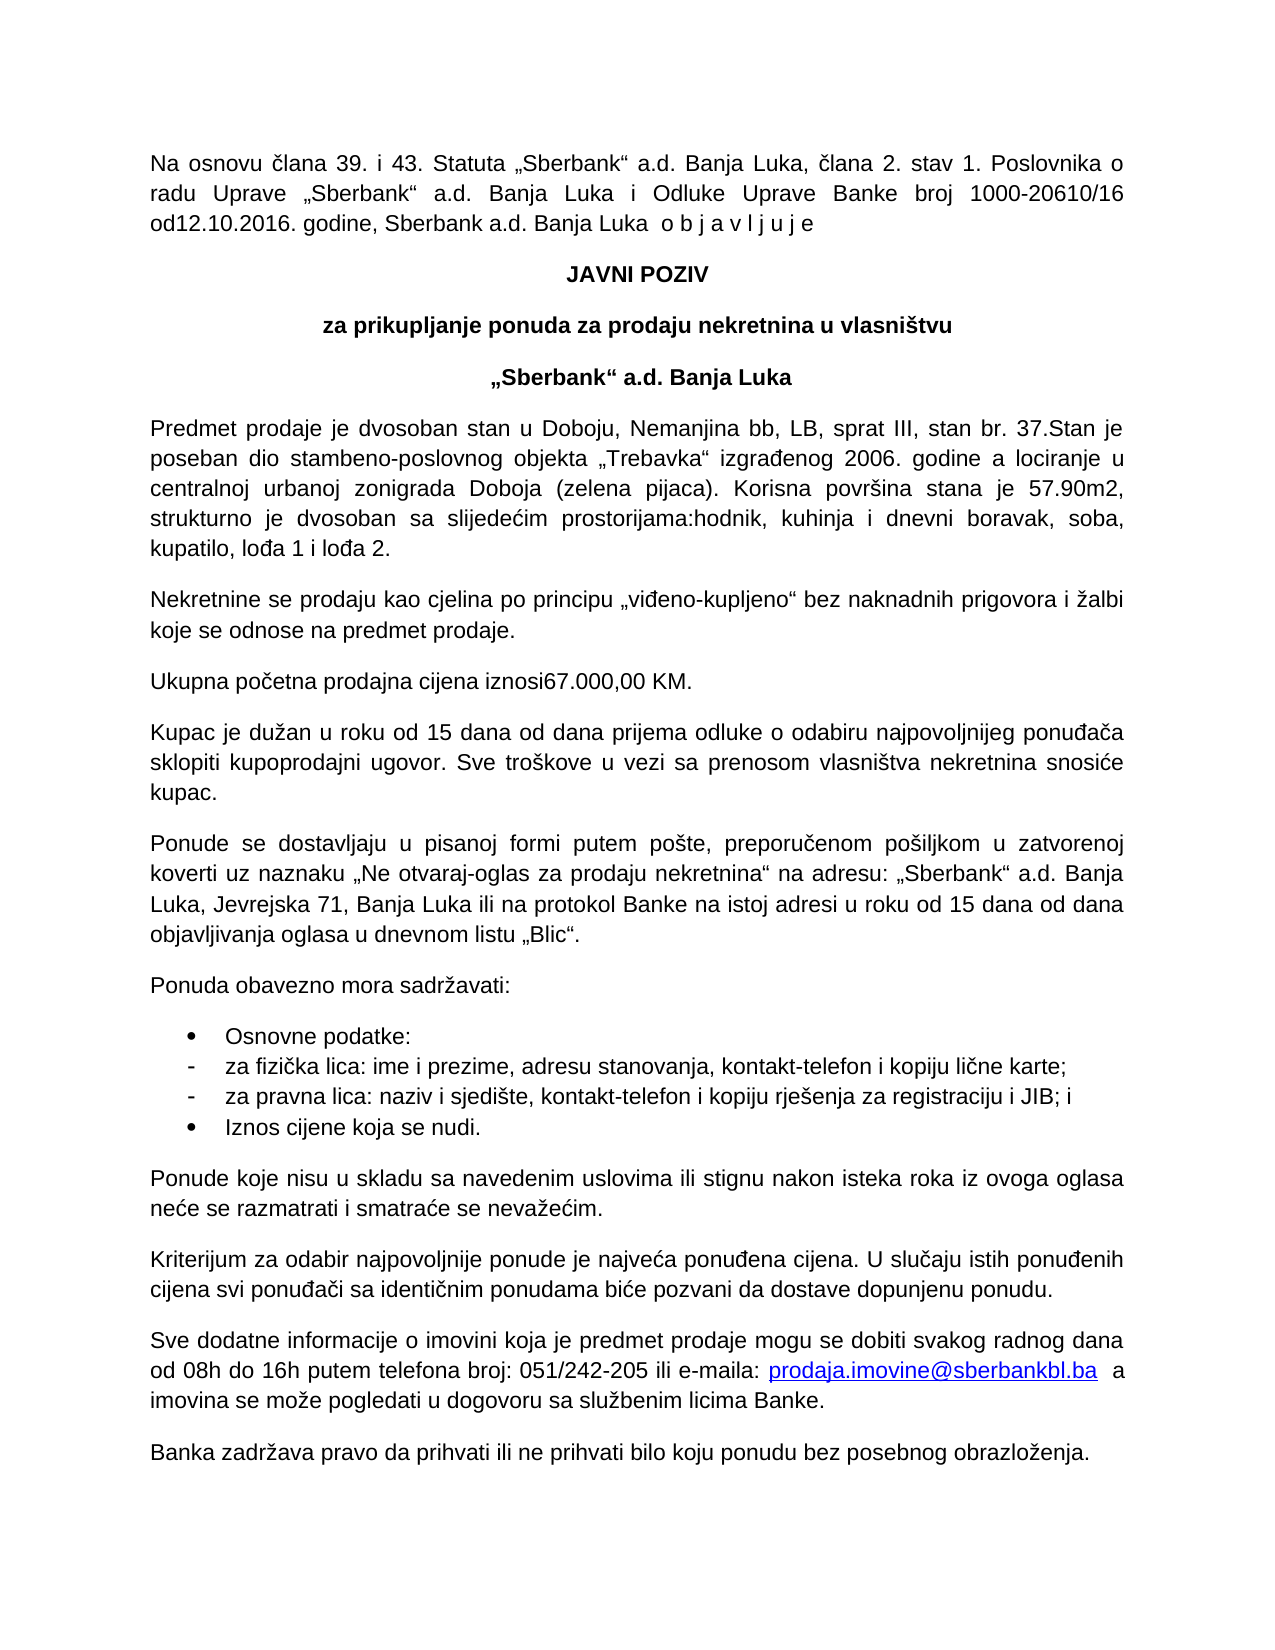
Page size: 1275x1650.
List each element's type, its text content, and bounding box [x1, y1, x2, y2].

text „Sberbank“ a.d. Banja Luka [150, 363, 1125, 390]
text JAVNI POZIV [150, 261, 1125, 288]
list Iznos cijene koja se nudi. [187, 1113, 1125, 1140]
list za fizička lica: ime i prezime, adresu stanovanja, kontakt-telefon i kopiju lične karte; [187, 1053, 1125, 1079]
text za prikupljanje ponuda za prodaju nekretnina u vlasništvu [150, 312, 1125, 339]
text Ponuda obavezno mora sadržavati: [150, 972, 1125, 998]
list Osnovne podatke: [187, 1023, 1125, 1049]
list za pravna lica: naziv i sjedište, kontakt-telefon i kopiju rješenja za registraciju i JIB; i [187, 1083, 1125, 1110]
text Sve dodatne informacije o imovini koja je predmet prodaje mogu se dobiti svakog radnog dana od 08h do 16h putem telefona broj: 051/242-205 ili e-maila: prodaja.imovine@sberbankbl.ba a imovina se može pogledati u dogovoru sa službenim licima Banke. [150, 1327, 1125, 1414]
text Kupac je dužan u roku od 15 dana od dana prijema odluke o odabiru najpovoljnijeg ponuđača sklopiti kupoprodajni ugovor. Sve troškove u vezi sa prenosom vlasništva nekretnina snosiće kupac. [150, 719, 1125, 806]
text Ponude se dostavljaju u pisanoj formi putem pošte, preporučenom pošiljkom u zatvorenoj koverti uz naznaku „Ne otvaraj-oglas za prodaju nekretnina“ na adresu: „Sberbank“ a.d. Banja Luka, Jevrejska 71, Banja Luka ili na protokol Banke na istoj adresi u roku od 15 dana od dana objavljivanja oglasa u dnevnom listu „Blic“. [150, 830, 1125, 947]
text Ponude koje nisu u skladu sa navedenim uslovima ili stignu nakon isteka roka iz ovoga oglasa neće se razmatrati i smatraće se nevažećim. [150, 1164, 1125, 1221]
text Kriterijum za odabir najpovoljnije ponude je najveća ponuđena cijena. U slučaju istih ponuđenih cijena svi ponuđači sa identičnim ponudama biće pozvani da dostave dopunjenu ponudu. [150, 1246, 1125, 1302]
text Predmet prodaje je dvosoban stan u Doboju, Nemanjina bb, LB, sprat III, stan br. 37.Stan je poseban dio stambeno-poslovnog objekta „Trebavka“ izgrađenog 2006. godine a lociranje u centralnoj urbanoj zonigrada Doboja (zelena pijaca). Korisna površina stana je 57.90m2, strukturno je dvosoban sa slijedećim prostorijama:hodnik, kuhinja i dnevni boravak, soba, kupatilo, lođa 1 i lođa 2. [150, 414, 1125, 562]
text Banka zadržava pravo da prihvati ili ne prihvati bilo koju ponudu bez posebnog obrazloženja. [150, 1438, 1125, 1465]
text Ukupna početna prodajna cijena iznosi67.000,00 KM. [150, 668, 1125, 694]
text Na osnovu člana 39. i 43. Statuta „Sberbank“ a.d. Banja Luka, člana 2. stav 1. Poslovnika o radu Uprave „Sberbank“ a.d. Banja Luka i Odluke Uprave Banke broj 1000-20610/16 od12.10.2016. godine, Sberbank a.d. Banja Luka o b j a v l j u j e [150, 150, 1125, 237]
text Nekretnine se prodaju kao cjelina po principu „viđeno-kupljeno“ bez naknadnih prigovora i žalbi koje se odnose na predmet prodaje. [150, 586, 1125, 643]
